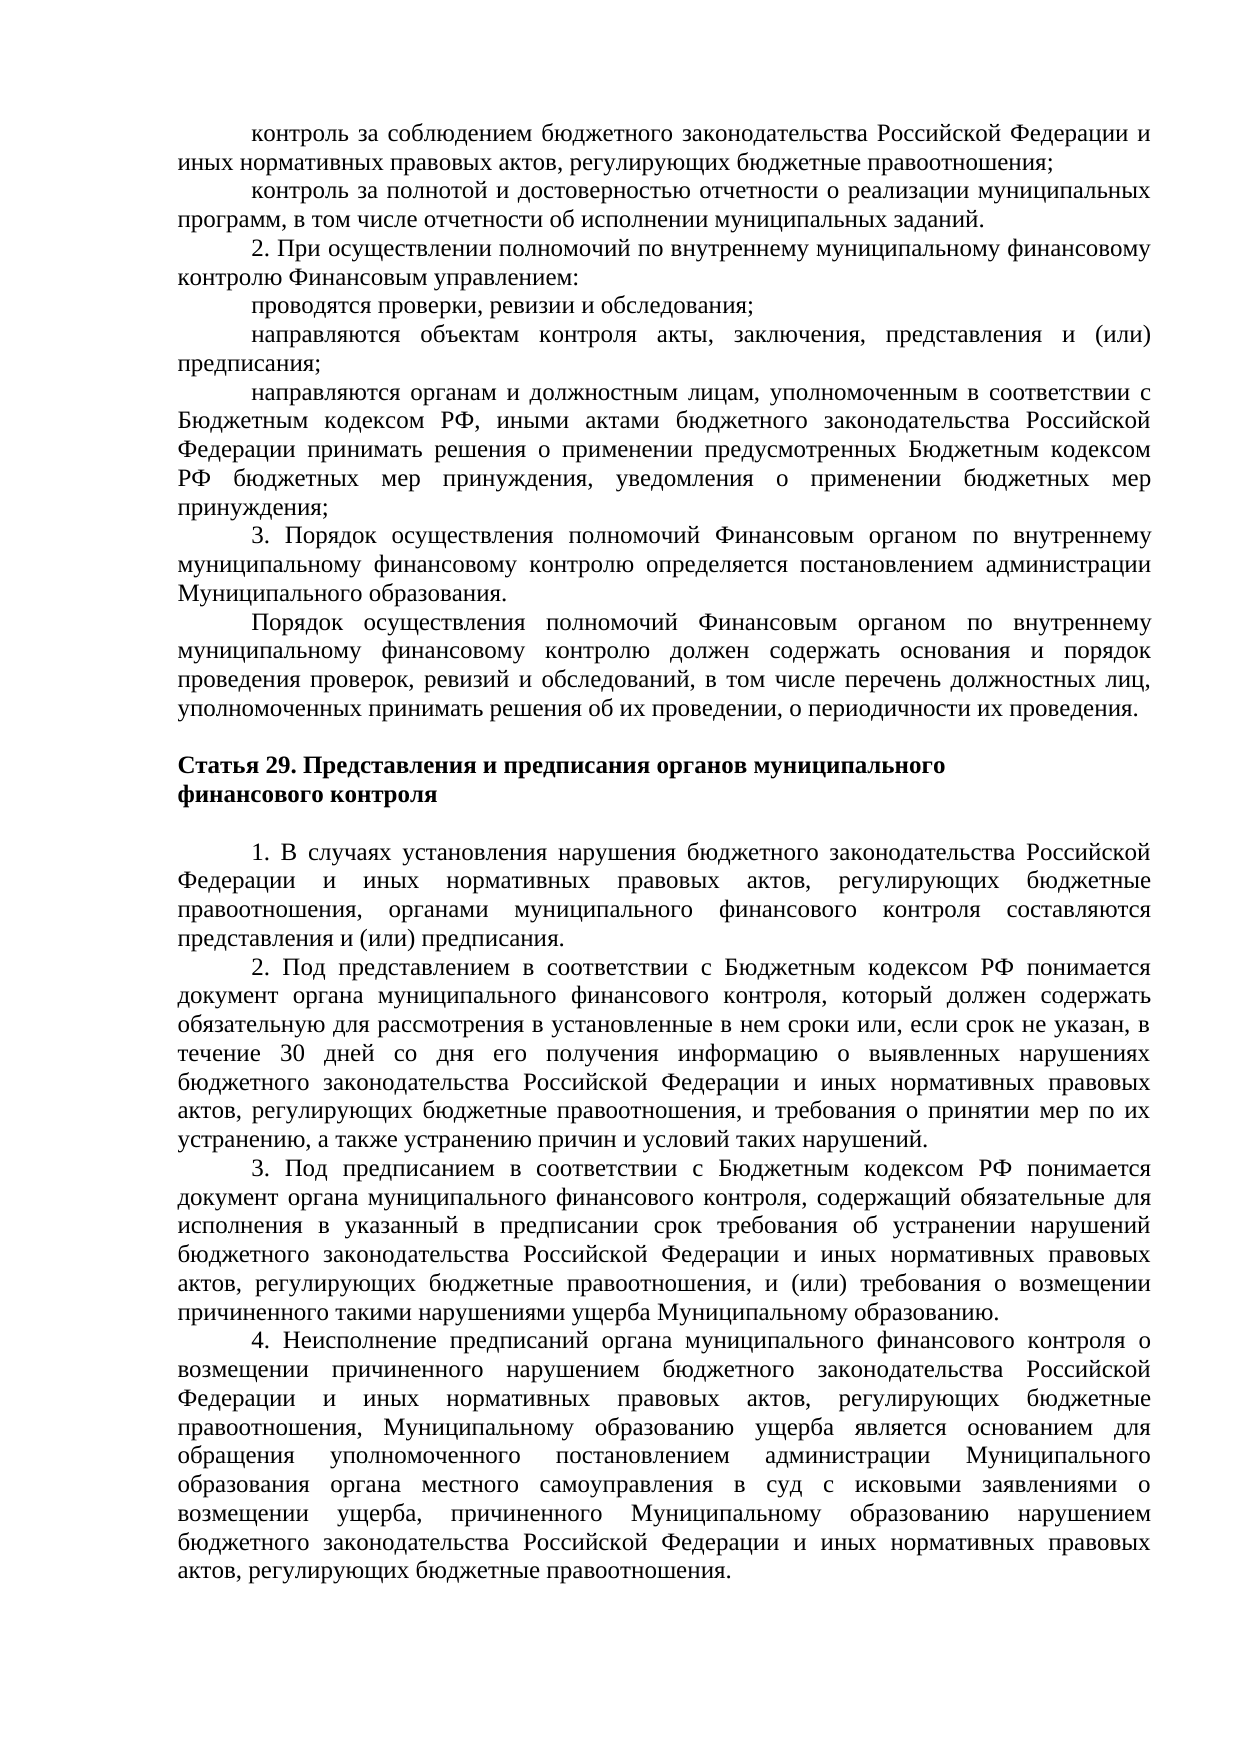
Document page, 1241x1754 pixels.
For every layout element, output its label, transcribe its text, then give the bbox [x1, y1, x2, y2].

text 2. Под представлением в соответствии с Бюджетным кодексом РФ понимается документ органа муниципального финансового контроля, который должен содержать обязательную для рассмотрения в установленные в нем сроки или, если срок не указан, в течение 30 дней со дня его получения информацию о выявленных нарушениях бюджетного законодательства Российской Федерации и иных нормативных правовых актов, регулирующих бюджетные правоотношения, и требования о принятии мер по их устранению, а также устранению причин и условий таких нарушений. [177, 952, 1152, 1153]
text Порядок осуществления полномочий Финансовым органом по внутреннему муниципальному финансовому контролю должен содержать основания и порядок проведения проверок, ревизий и обследований, в том числе перечень должностных лиц, уполномоченных принимать решения об их проведении, о периодичности их проведения. [177, 607, 1152, 722]
text Статья 29. Представления и предписания органов муниципального [177, 751, 1152, 779]
text 3. Под предписанием в соответствии с Бюджетным кодексом РФ понимается документ органа муниципального финансового контроля, содержащий обязательные для исполнения в указанный в предписании срок требования об устранении нарушений бюджетного законодательства Российской Федерации и иных нормативных правовых актов, регулирующих бюджетные правоотношения, и (или) требования о возмещении причиненного такими нарушениями ущерба Муниципальному образованию. [177, 1153, 1152, 1326]
text 3. Порядок осуществления полномочий Финансовым органом по внутреннему муниципальному финансовому контролю определяется постановлением администрации Муниципального образования. [177, 521, 1152, 607]
text контроль за полнотой и достоверностью отчетности о реализации муниципальных программ, в том числе отчетности об исполнении муниципальных заданий. [177, 176, 1152, 233]
text финансового контроля [177, 779, 1152, 808]
text 2. При осуществлении полномочий по внутреннему муниципальному финансовому контролю Финансовым управлением: [177, 233, 1152, 291]
text проводятся проверки, ревизии и обследования; [177, 291, 1152, 319]
text направляются объектам контроля акты, заключения, представления и (или) предписания; [177, 319, 1152, 377]
text 4. Неисполнение предписаний органа муниципального финансового контроля о возмещении причиненного нарушением бюджетного законодательства Российской Федерации и иных нормативных правовых актов, регулирующих бюджетные правоотношения, Муниципальному образованию ущерба является основанием для обращения уполномоченного постановлением администрации Муниципального образования органа местного самоуправления в суд с исковыми заявлениями о возмещении ущерба, причиненного Муниципальному образованию нарушением бюджетного законодательства Российской Федерации и иных нормативных правовых актов, регулирующих бюджетные правоотношения. [177, 1326, 1152, 1584]
text 1. В случаях установления нарушения бюджетного законодательства Российской Федерации и иных нормативных правовых актов, регулирующих бюджетные правоотношения, органами муниципального финансового контроля составляются представления и (или) предписания. [177, 837, 1152, 952]
text направляются органам и должностным лицам, уполномоченным в соответствии с Бюджетным кодексом РФ, иными актами бюджетного законодательства Российской Федерации принимать решения о применении предусмотренных Бюджетным кодексом РФ бюджетных мер принуждения, уведомления о применении бюджетных мер принуждения; [177, 377, 1152, 521]
text контроль за соблюдением бюджетного законодательства Российской Федерации и иных нормативных правовых актов, регулирующих бюджетные правоотношения; [177, 118, 1152, 176]
